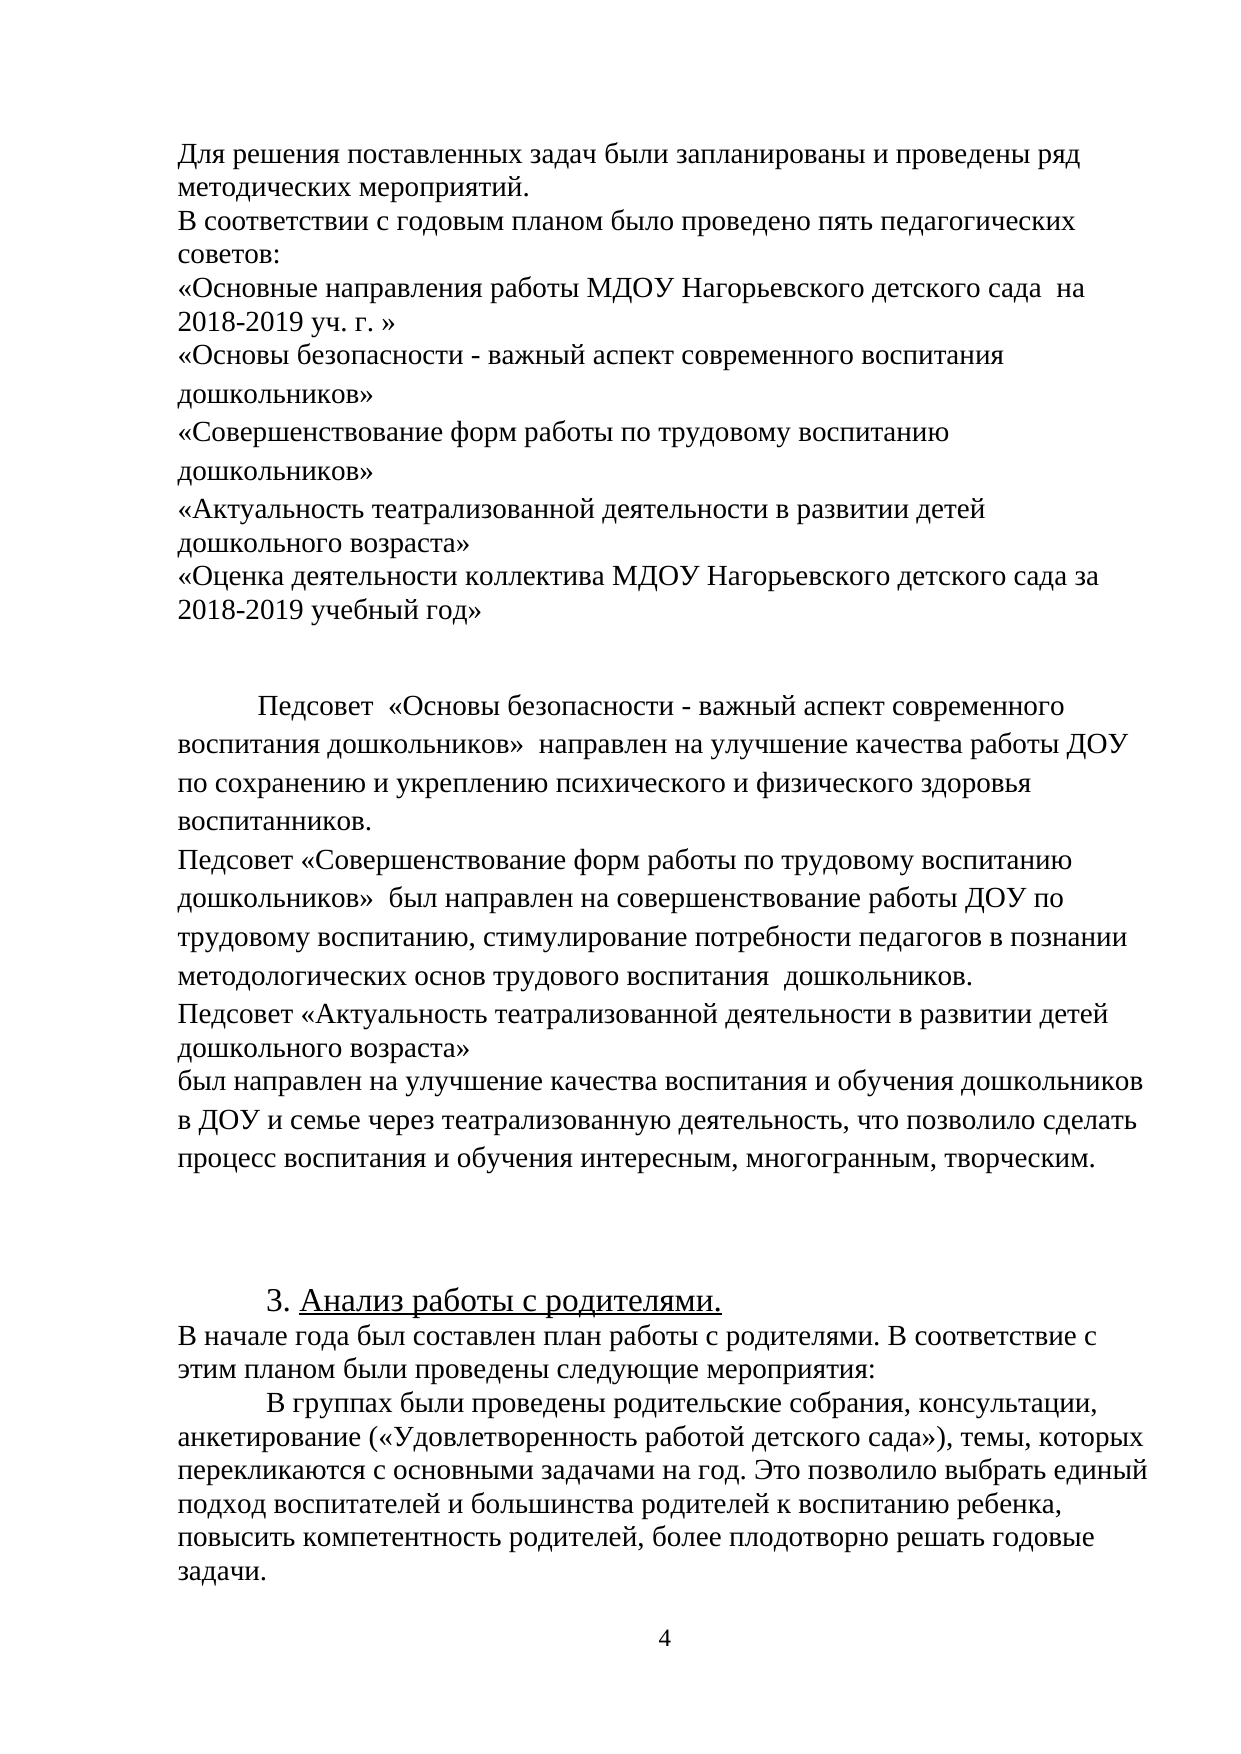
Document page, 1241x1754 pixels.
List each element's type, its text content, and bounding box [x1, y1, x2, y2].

text «Актуальность театрализованной деятельности в развитии детей дошкольного возраста» [177, 491, 1152, 558]
text 3. Анализ работы с родителями. [177, 1280, 1152, 1318]
text Педсовет «Основы безопасности - важный аспект современного воспитания дошкольников» направлен на улучшение качества работы ДОУ по сохранению и укреплению психического и физического здоровья воспитанников. Педсовет «Совершенствование форм работы по трудовому воспитанию дошкольников» был направлен на совершенствование работы ДОУ по трудовому воспитанию, стимулирование потребности педагогов в познании методологических основ трудового воспитания дошкольников. [177, 688, 1152, 991]
text «Оценка деятельности коллектива МДОУ Нагорьевского детского сада за 2018-2019 учебный год» [177, 558, 1152, 626]
text В соответствии с годовым планом было проведено пять педагогических советов: [177, 203, 1152, 270]
text В группах были проведены родительские собрания, консультации, анкетирование («Удовлетворенность работой детского сада»), темы, которых перекликаются с основными задачами на год. Это позволило выбрать единый подход воспитателей и большинства родителей к воспитанию ребенка, повысить компетентность родителей, более плодотворно решать годовые задачи. [177, 1385, 1152, 1586]
text «Основные направления работы МДОУ Нагорьевского детского сада на 2018-2019 уч. г. » [177, 270, 1152, 337]
text В начале года был составлен план работы с родителями. В соответствие с этим планом были проведены следующие мероприятия: [177, 1318, 1152, 1385]
text Для решения поставленных задач были запланированы и проведены ряд методических мероприятий. [177, 136, 1152, 203]
text Педсовет «Актуальность театрализованной деятельности в развитии детей дошкольного возраста» [177, 996, 1152, 1063]
text был направлен на улучшение качества воспитания и обучения дошкольников в ДОУ и семье через театрализованную деятельность, что позволило сделать процесс воспитания и обучения интересным, многогранным, творческим. [177, 1063, 1152, 1174]
text «Основы безопасности - важный аспект современного воспитания дошкольников» [177, 337, 1152, 409]
text «Совершенствование форм работы по трудовому воспитанию дошкольников» [177, 414, 1152, 486]
